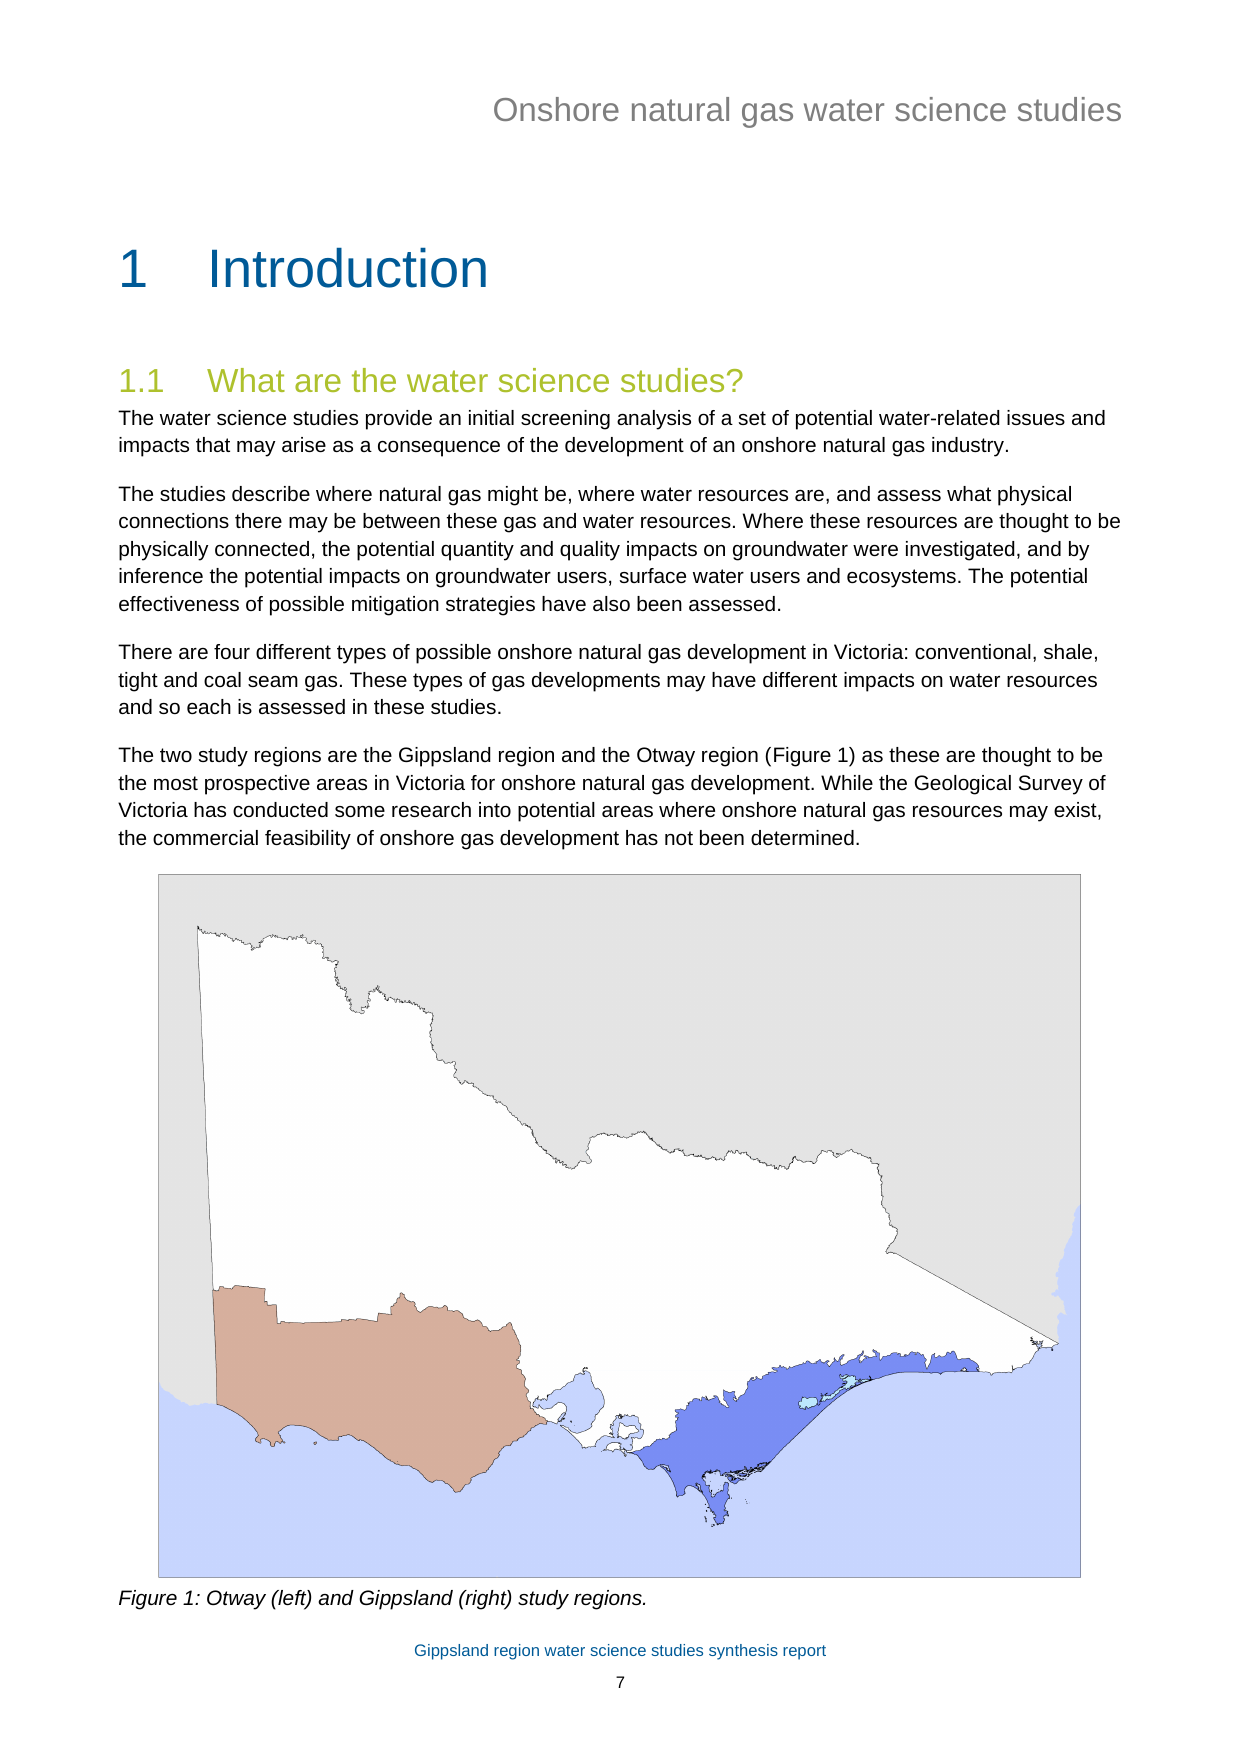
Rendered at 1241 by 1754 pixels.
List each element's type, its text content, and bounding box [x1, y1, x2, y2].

text The studies describe where natural gas might be, where water resources are, and assess what physical connections there may be between these gas and water resources. Where these resources are thought to be physically connected, the potential quantity and quality impacts on groundwater were investigated, and by inference the potential impacts on groundwater users, surface water users and ecosystems. The potential effectiveness of possible mitigation strategies have also been assessed. [118, 482, 1122, 616]
text What are the water science studies? [118, 361, 1122, 399]
text There are four different types of possible onshore natural gas development in Victoria: conventional, shale, tight and coal seam gas. These types of gas developments may have different impacts on water resources and so each is assessed in these studies. [118, 640, 1122, 719]
text Introduction [118, 236, 1122, 298]
title Figure 1: Otway (left) and Gippsland (right) study regions. [118, 1586, 1122, 1610]
text The water science studies provide an initial screening analysis of a set of potential water-related issues and impacts that may arise as a consequence of the development of an onshore natural gas industry. [118, 406, 1122, 457]
